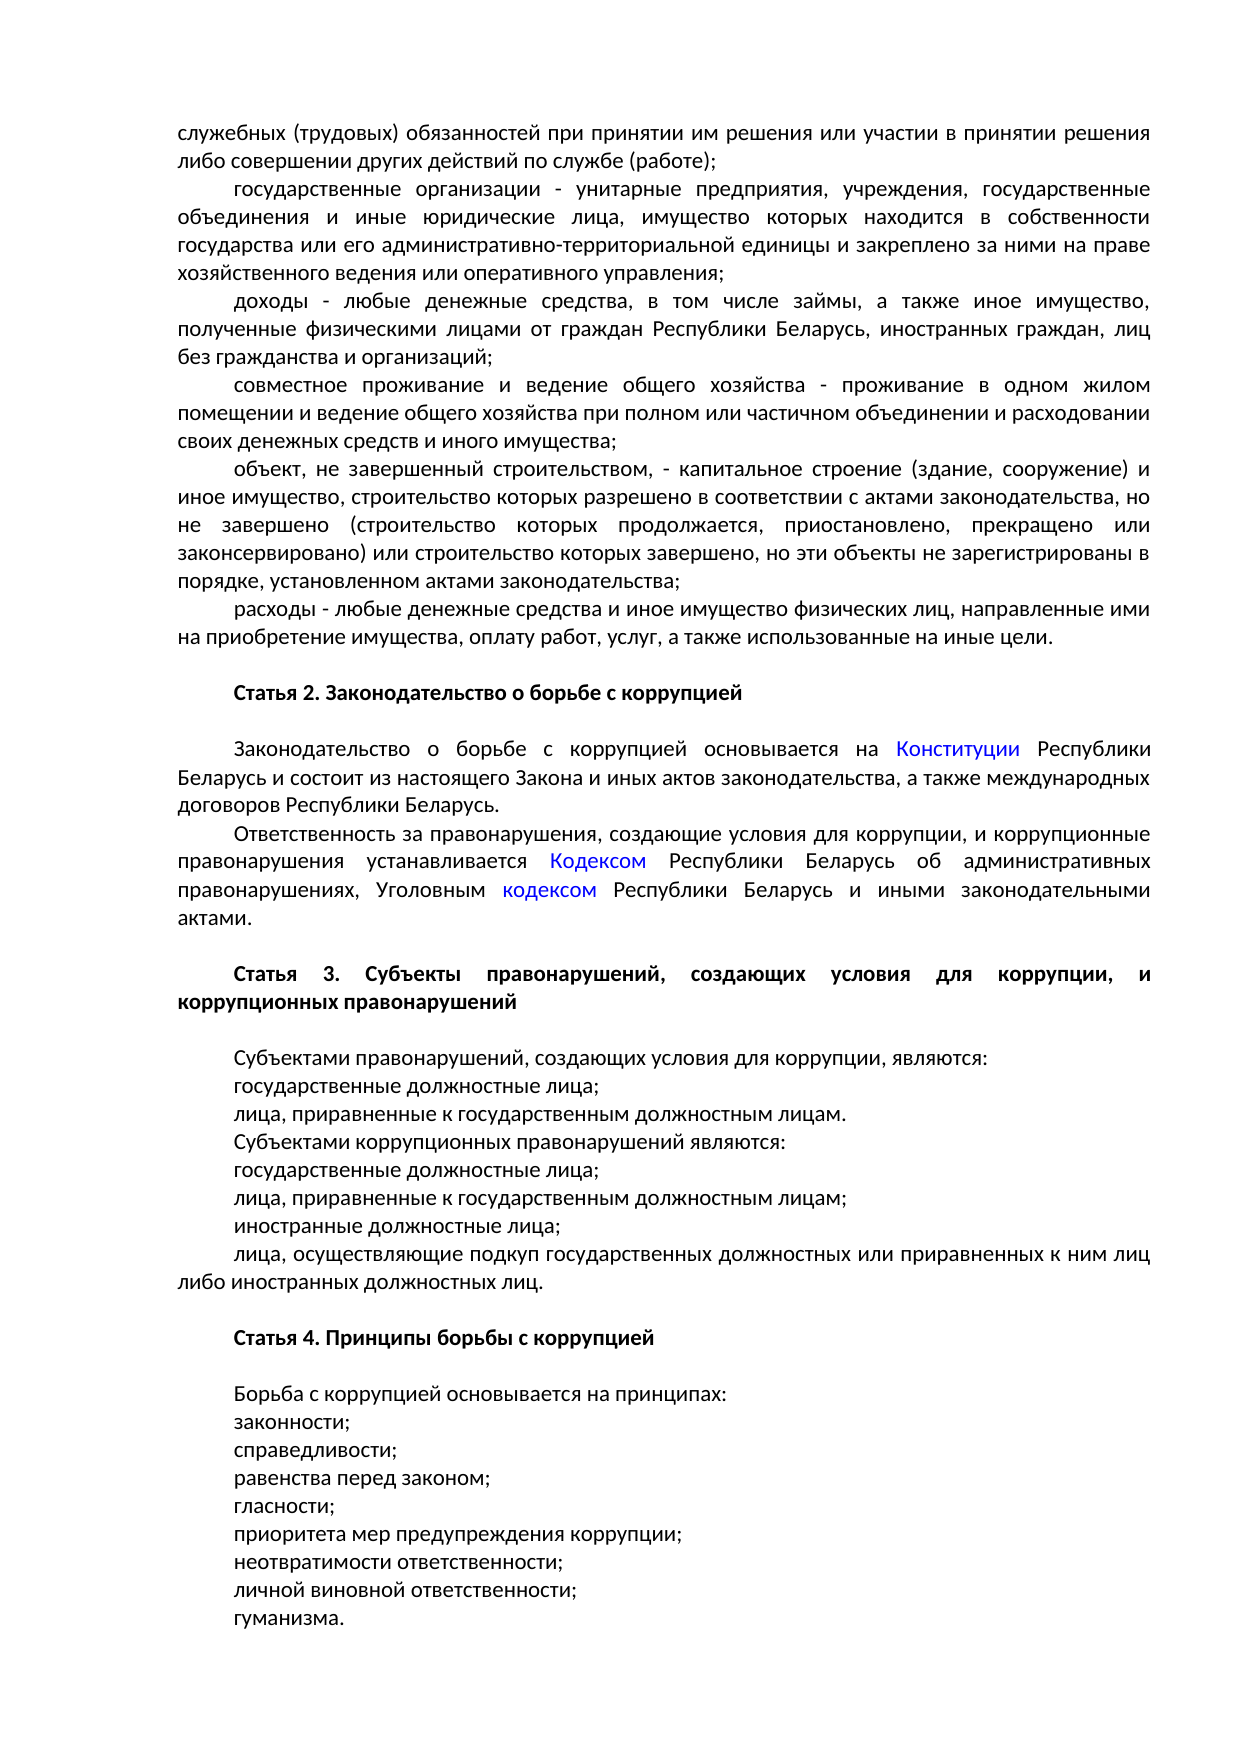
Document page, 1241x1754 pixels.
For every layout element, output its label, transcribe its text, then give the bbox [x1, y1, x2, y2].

text гласности; [177, 1491, 1152, 1519]
text лица, осуществляющие подкуп государственных должностных или приравненных к ним лиц либо иностранных должностных лиц. [177, 1239, 1152, 1295]
text доходы - любые денежные средства, в том числе займы, а также иное имущество, полученные физическими лицами от граждан Республики Беларусь, иностранных граждан, лиц без гражданства и организаций; [177, 286, 1152, 370]
text Субъектами правонарушений, создающих условия для коррупции, являются: [177, 1043, 1152, 1071]
text личной виновной ответственности; [177, 1575, 1152, 1603]
text государственные должностные лица; [177, 1155, 1152, 1183]
text Законодательство о борьбе с коррупцией основывается на Конституции Республики Беларусь и состоит из настоящего Закона и иных актов законодательства, а также международных договоров Республики Беларусь. [177, 734, 1152, 819]
text приоритета мер предупреждения коррупции; [177, 1519, 1152, 1547]
text законности; [177, 1407, 1152, 1435]
text лица, приравненные к государственным должностным лицам. [177, 1099, 1152, 1127]
text иностранные должностные лица; [177, 1211, 1152, 1239]
text равенства перед законом; [177, 1463, 1152, 1491]
text Субъектами коррупционных правонарушений являются: [177, 1127, 1152, 1155]
text государственные организации - унитарные предприятия, учреждения, государственные объединения и иные юридические лица, имущество которых находится в собственности государства или его административно-территориальной единицы и закреплено за ними на праве хозяйственного ведения или оперативного управления; [177, 174, 1152, 286]
text объект, не завершенный строительством, - капитальное строение (здание, сооружение) и иное имущество, строительство которых разрешено в соответствии с актами законодательства, но не завершено (строительство которых продолжается, приостановлено, прекращено или законсервировано) или строительство которых завершено, но эти объекты не зарегистрированы в порядке, установленном актами законодательства; [177, 454, 1152, 594]
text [177, 118, 1152, 174]
text гуманизма. [177, 1603, 1152, 1631]
text Ответственность за правонарушения, создающие условия для коррупции, и коррупционные правонарушения устанавливается Кодексом Республики Беларусь об административных правонарушениях, Уголовным кодексом Республики Беларусь и иными законодательными актами. [177, 819, 1152, 931]
text Статья 2. Законодательство о борьбе с коррупцией [177, 678, 1152, 707]
text неотвратимости ответственности; [177, 1547, 1152, 1575]
text Борьба с коррупцией основывается на принципах: [177, 1379, 1152, 1407]
text расходы - любые денежные средства и иное имущество физических лиц, направленные ими на приобретение имущества, оплату работ, услуг, а также использованные на иные цели. [177, 594, 1152, 651]
text совместное проживание и ведение общего хозяйства - проживание в одном жилом помещении и ведение общего хозяйства при полном или частичном объединении и расходовании своих денежных средств и иного имущества; [177, 370, 1152, 454]
text государственные должностные лица; [177, 1071, 1152, 1099]
text лица, приравненные к государственным должностным лицам; [177, 1183, 1152, 1211]
text Статья 3. Субъекты правонарушений, создающих условия для коррупции, и коррупционных правонарушений [177, 959, 1152, 1015]
text Статья 4. Принципы борьбы с коррупцией [177, 1323, 1152, 1351]
text справедливости; [177, 1435, 1152, 1463]
